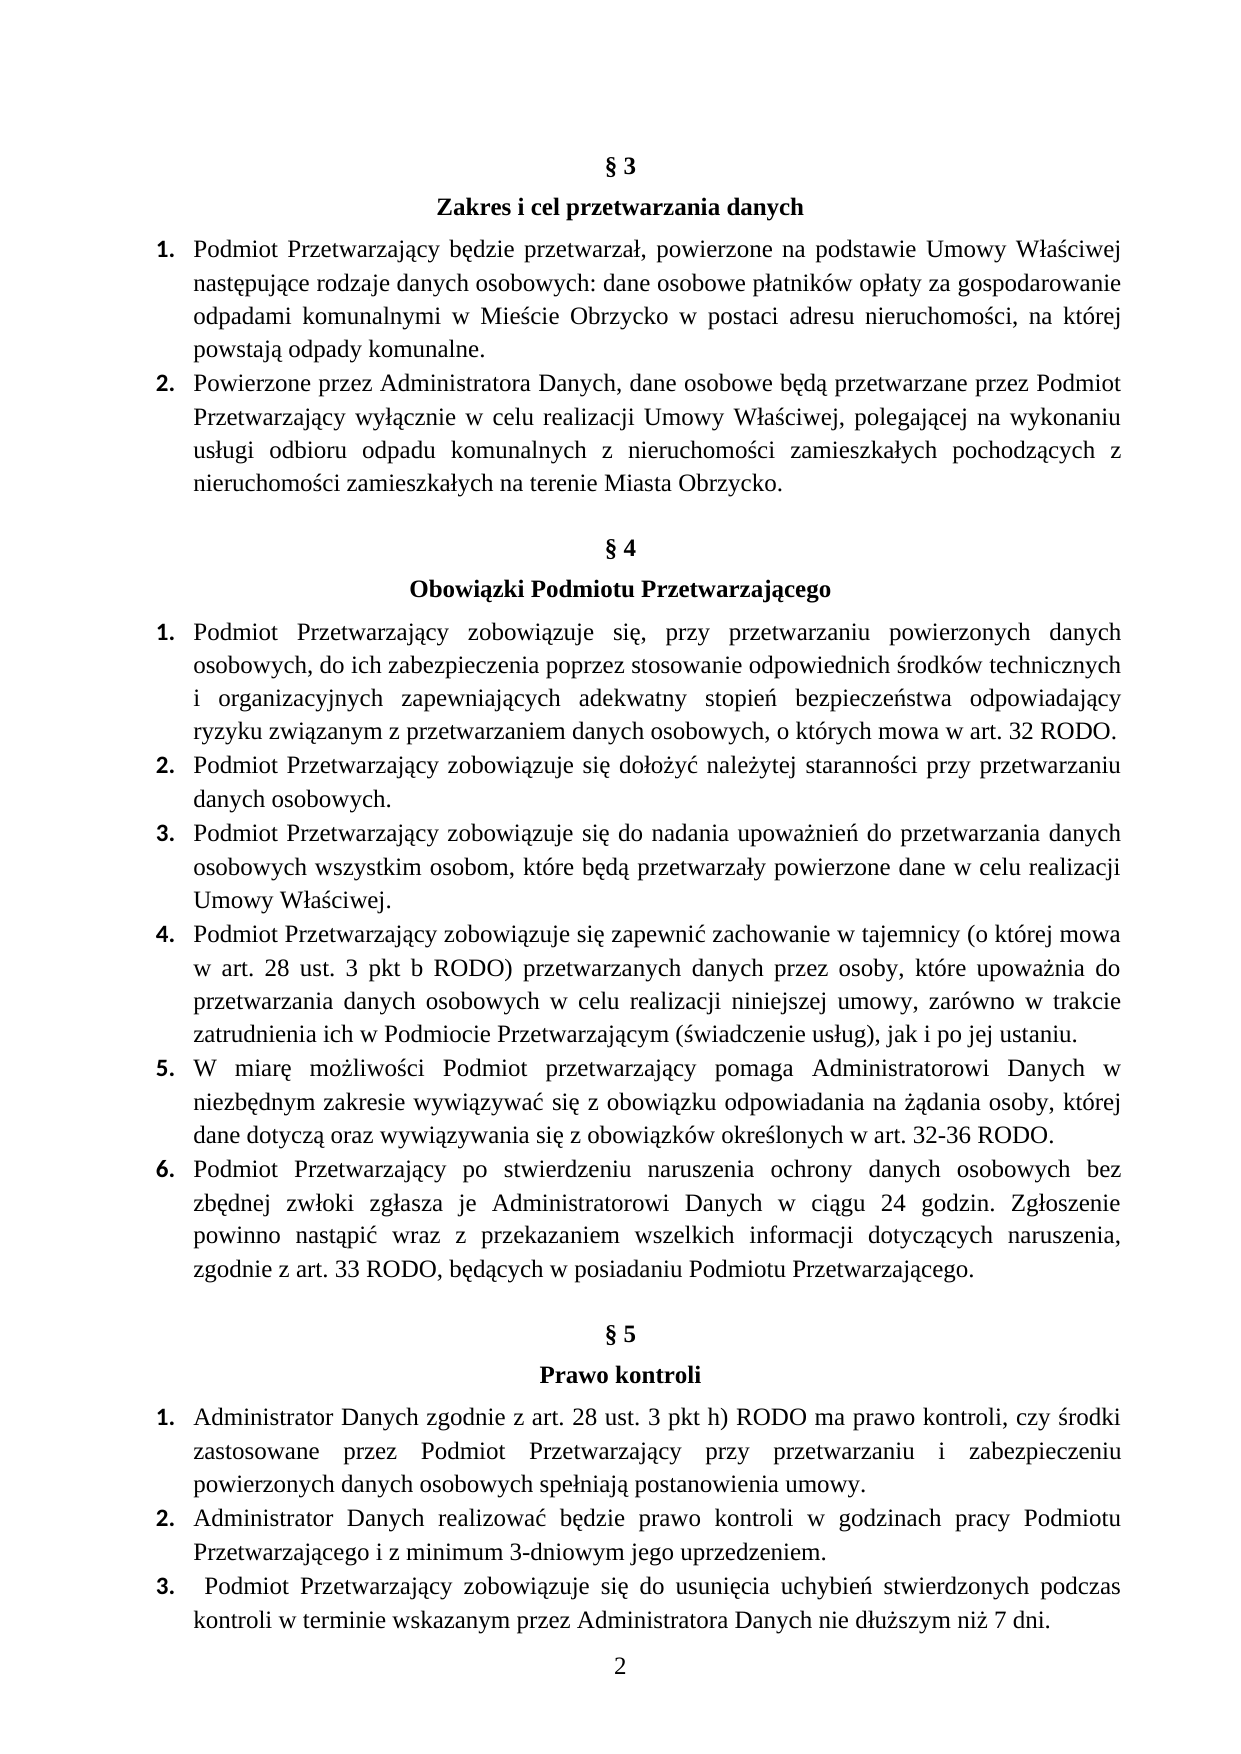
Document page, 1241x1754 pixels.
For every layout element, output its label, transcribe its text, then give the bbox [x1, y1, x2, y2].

text Prawo kontroli [118, 1360, 1122, 1389]
list Podmiot Przetwarzający po stwierdzeniu naruszenia ochrony danych osobowych bez zbędnej zwłoki zgłasza je Administratorowi Danych w ciągu 24 godzin. Zgłoszenie powinno nastąpić wraz z przekazaniem wszelkich informacji dotyczących naruszenia, zgodnie z art. 33 RODO, będących w posiadaniu Podmiotu Przetwarzającego. [156, 1153, 1122, 1282]
text § 3 [118, 151, 1122, 179]
list Podmiot Przetwarzający zobowiązuje się do nadania upoważnień do przetwarzania danych osobowych wszystkim osobom, które będą przetwarzały powierzone dane w celu realizacji Umowy Właściwej. [156, 817, 1122, 914]
list Administrator Danych zgodnie z art. 28 ust. 3 pkt h) RODO ma prawo kontroli, czy środki zastosowane przez Podmiot Przetwarzający przy przetwarzaniu i zabezpieczeniu powierzonych danych osobowych spełniają postanowienia umowy. [156, 1401, 1122, 1498]
list Podmiot Przetwarzający zobowiązuje się do usunięcia uchybień stwierdzonych podczas kontroli w terminie wskazanym przez Administratora Danych nie dłuższym niż 7 dni. [156, 1570, 1122, 1633]
list Podmiot Przetwarzający zobowiązuje się, przy przetwarzaniu powierzonych danych osobowych, do ich zabezpieczenia poprzez stosowanie odpowiednich środków technicznych i organizacyjnych zapewniających adekwatny stopień bezpieczeństwa odpowiadający ryzyku związanym z przetwarzaniem danych osobowych, o których mowa w art. 32 RODO. [156, 616, 1122, 745]
text Zakres i cel przetwarzania danych [118, 192, 1122, 221]
list Podmiot Przetwarzający zobowiązuje się dołożyć należytej staranności przy przetwarzaniu danych osobowych. [156, 749, 1122, 813]
list W miarę możliwości Podmiot przetwarzający pomaga Administratorowi Danych w niezbędnym zakresie wywiązywać się z obowiązku odpowiadania na żądania osoby, której dane dotyczą oraz wywiązywania się z obowiązków określonych w art. 32-36 RODO. [156, 1052, 1122, 1148]
text § 4 [118, 533, 1122, 562]
list Powierzone przez Administratora Danych, dane osobowe będą przetwarzane przez Podmiot Przetwarzający wyłącznie w celu realizacji Umowy Właściwej, polegającej na wykonaniu usługi odbioru odpadu komunalnych z nieruchomości zamieszkałych pochodzących z nieruchomości zamieszkałych na terenie Miasta Obrzycko. [156, 367, 1122, 497]
text § 5 [118, 1319, 1122, 1348]
list Podmiot Przetwarzający będzie przetwarzał, powierzone na podstawie Umowy Właściwej następujące rodzaje danych osobowych: dane osobowe płatników opłaty za gospodarowanie odpadami komunalnymi w Mieście Obrzycko w postaci adresu nieruchomości, na której powstają odpady komunalne. [156, 233, 1122, 363]
list Administrator Danych realizować będzie prawo kontroli w godzinach pracy Podmiotu Przetwarzającego i z minimum 3-dniowym jego uprzedzeniem. [156, 1502, 1122, 1566]
text Obowiązki Podmiotu Przetwarzającego [118, 574, 1122, 603]
list Podmiot Przetwarzający zobowiązuje się zapewnić zachowanie w tajemnicy (o której mowa w art. 28 ust. 3 pkt b RODO) przetwarzanych danych przez osoby, które upoważnia do przetwarzania danych osobowych w celu realizacji niniejszej umowy, zarówno w trakcie zatrudnienia ich w Podmiocie Przetwarzającym (świadczenie usług), jak i po jej ustaniu. [156, 918, 1122, 1048]
